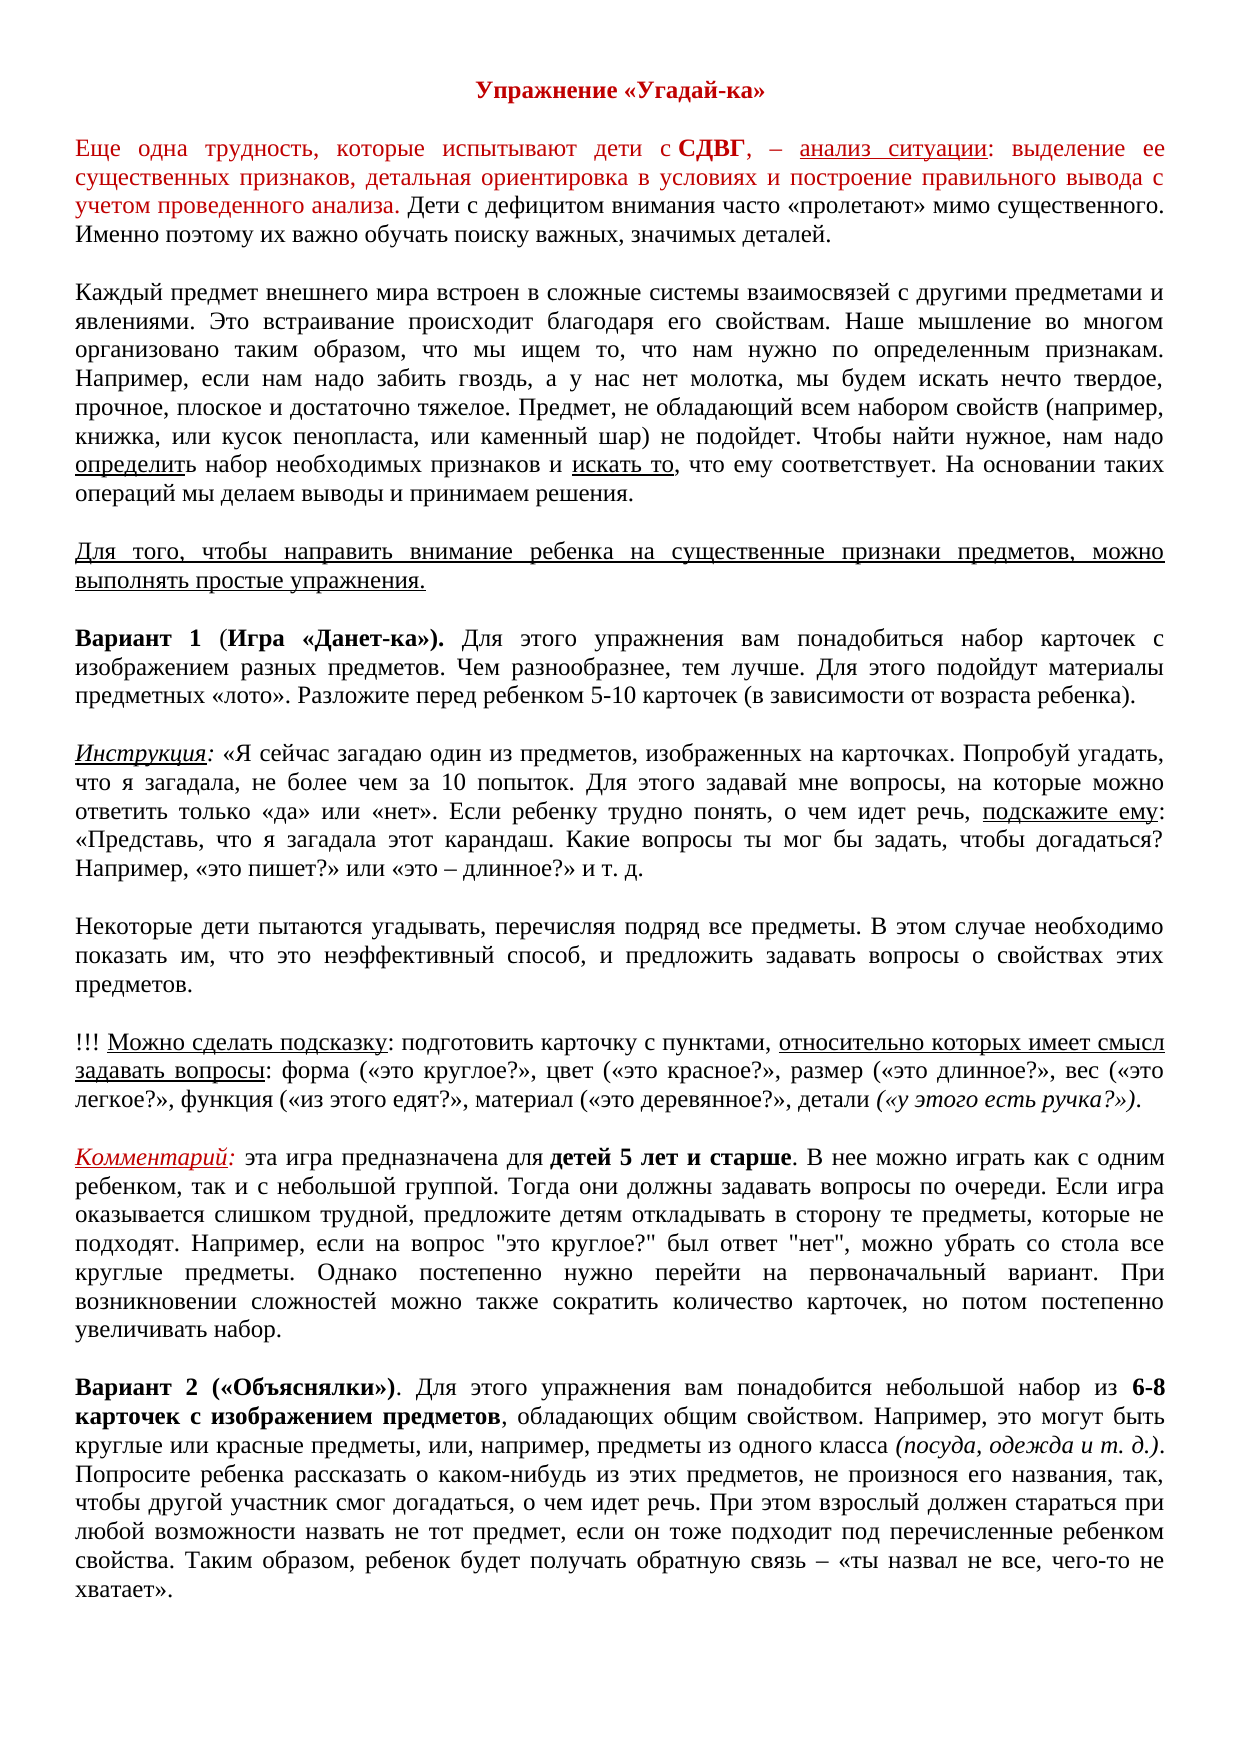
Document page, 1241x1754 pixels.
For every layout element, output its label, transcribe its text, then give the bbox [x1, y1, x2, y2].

text Вариант 2 («Объяснялки»). Для этого упражнения вам понадобится небольшой набор из 6-8 карточек с изображением предметов, обладающих общим свойством. Например, это могут быть круглые или красные предметы, или, например, предметы из одного класса (посуда, одежда и т. д.). Попросите ребенка рассказать о каком-нибудь из этих предметов, не произнося его названия, так, чтобы другой участник смог догадаться, о чем идет речь. При этом взрослый должен стараться при любой возможности назвать не тот предмет, если он тоже подходит под перечисленные ребенком свойства. Таким образом, ребенок будет получать обратную связь – «ты назвал не все, чего-то не хватает». [75, 1372, 1165, 1602]
text Некоторые дети пытаются угадывать, перечисляя подряд все предметы. В этом случае необходимо показать им, что это неэффективный способ, и предложить задавать вопросы о свойствах этих предметов. [75, 911, 1165, 997]
text Вариант 1 (Игра «Данет-ка»). Для этого упражнения вам понадобиться набор карточек с изображением разных предметов. Чем разнообразнее, тем лучше. Для этого подойдут материалы предметных «лото». Разложите перед ребенком 5-10 карточек (в зависимости от возраста ребенка). [75, 623, 1165, 709]
text Каждый предмет внешнего мира встроен в сложные системы взаимосвязей с другими предметами и явлениями. Это встраивание происходит благодаря его свойствам. Наше мышление во многом организовано таким образом, что мы ищем то, что нам нужно по определенным признакам. Например, если нам надо забить гвоздь, а у нас нет молотка, мы будем искать нечто твердое, прочное, плоское и достаточно тяжелое. Предмет, не обладающий всем набором свойств (например, книжка, или кусок пенопласта, или каменный шар) не подойдет. Чтобы найти нужное, нам надо определить набор необходимых признаков и искать то, что ему соответствует. На основании таких операций мы делаем выводы и принимаем решения. [75, 277, 1165, 507]
text Комментарий: эта игра предназначена для детей 5 лет и старше. В нее можно играть как с одним ребенком, так и с небольшой группой. Тогда они должны задавать вопросы по очереди. Если игра оказывается слишком трудной, предложите детям откладывать в сторону те предметы, которые не подходят. Например, если на вопрос "это круглое?" был ответ "нет", можно убрать со стола все круглые предметы. Однако постепенно нужно перейти на первоначальный вариант. При возникновении сложностей можно также сократить количество карточек, но потом постепенно увеличивать набор. [75, 1142, 1165, 1343]
text Еще одна трудность, которые испытывают дети с СДВГ, – анализ ситуации: выделение ее существенных признаков, детальная ориентировка в условиях и построение правильного вывода с учетом проведенного анализа. Дети с дефицитом внимания часто «пролетают» мимо существенного. Именно поэтому их важно обучать поиску важных, значимых деталей. [75, 133, 1165, 248]
text Инструкция: «Я сейчас загадаю один из предметов, изображенных на карточках. Попробуй угадать, что я загадала, не более чем за 10 попыток. Для этого задавай мне вопросы, на которые можно ответить только «да» или «нет». Если ребенку трудно понять, о чем идет речь, подскажите ему: «Представь, что я загадала этот карандаш. Какие вопросы ты мог бы задать, чтобы догадаться? Например, «это пишет?» или «это – длинное?» и т. д. [75, 738, 1165, 882]
text Для того, чтобы направить внимание ребенка на существенные признаки предметов, можно выполнять простые упражнения. [75, 563, 1165, 594]
text Упражнение «Угадай-ка» [75, 75, 1165, 104]
text Для того, чтобы направить внимание ребенка на существенные признаки предметов, можно выполнять простые упражнения. [75, 536, 1165, 561]
text !!! Можно сделать подсказку: подготовить карточку с пунктами, относительно которых имеет смысл задавать вопросы: форма («это круглое?», цвет («это красное?», размер («это длинное?», вес («это легкое?», функция («из этого едят?», материал («это деревянное?», детали («у этого есть ручка?»). [75, 1027, 1165, 1113]
